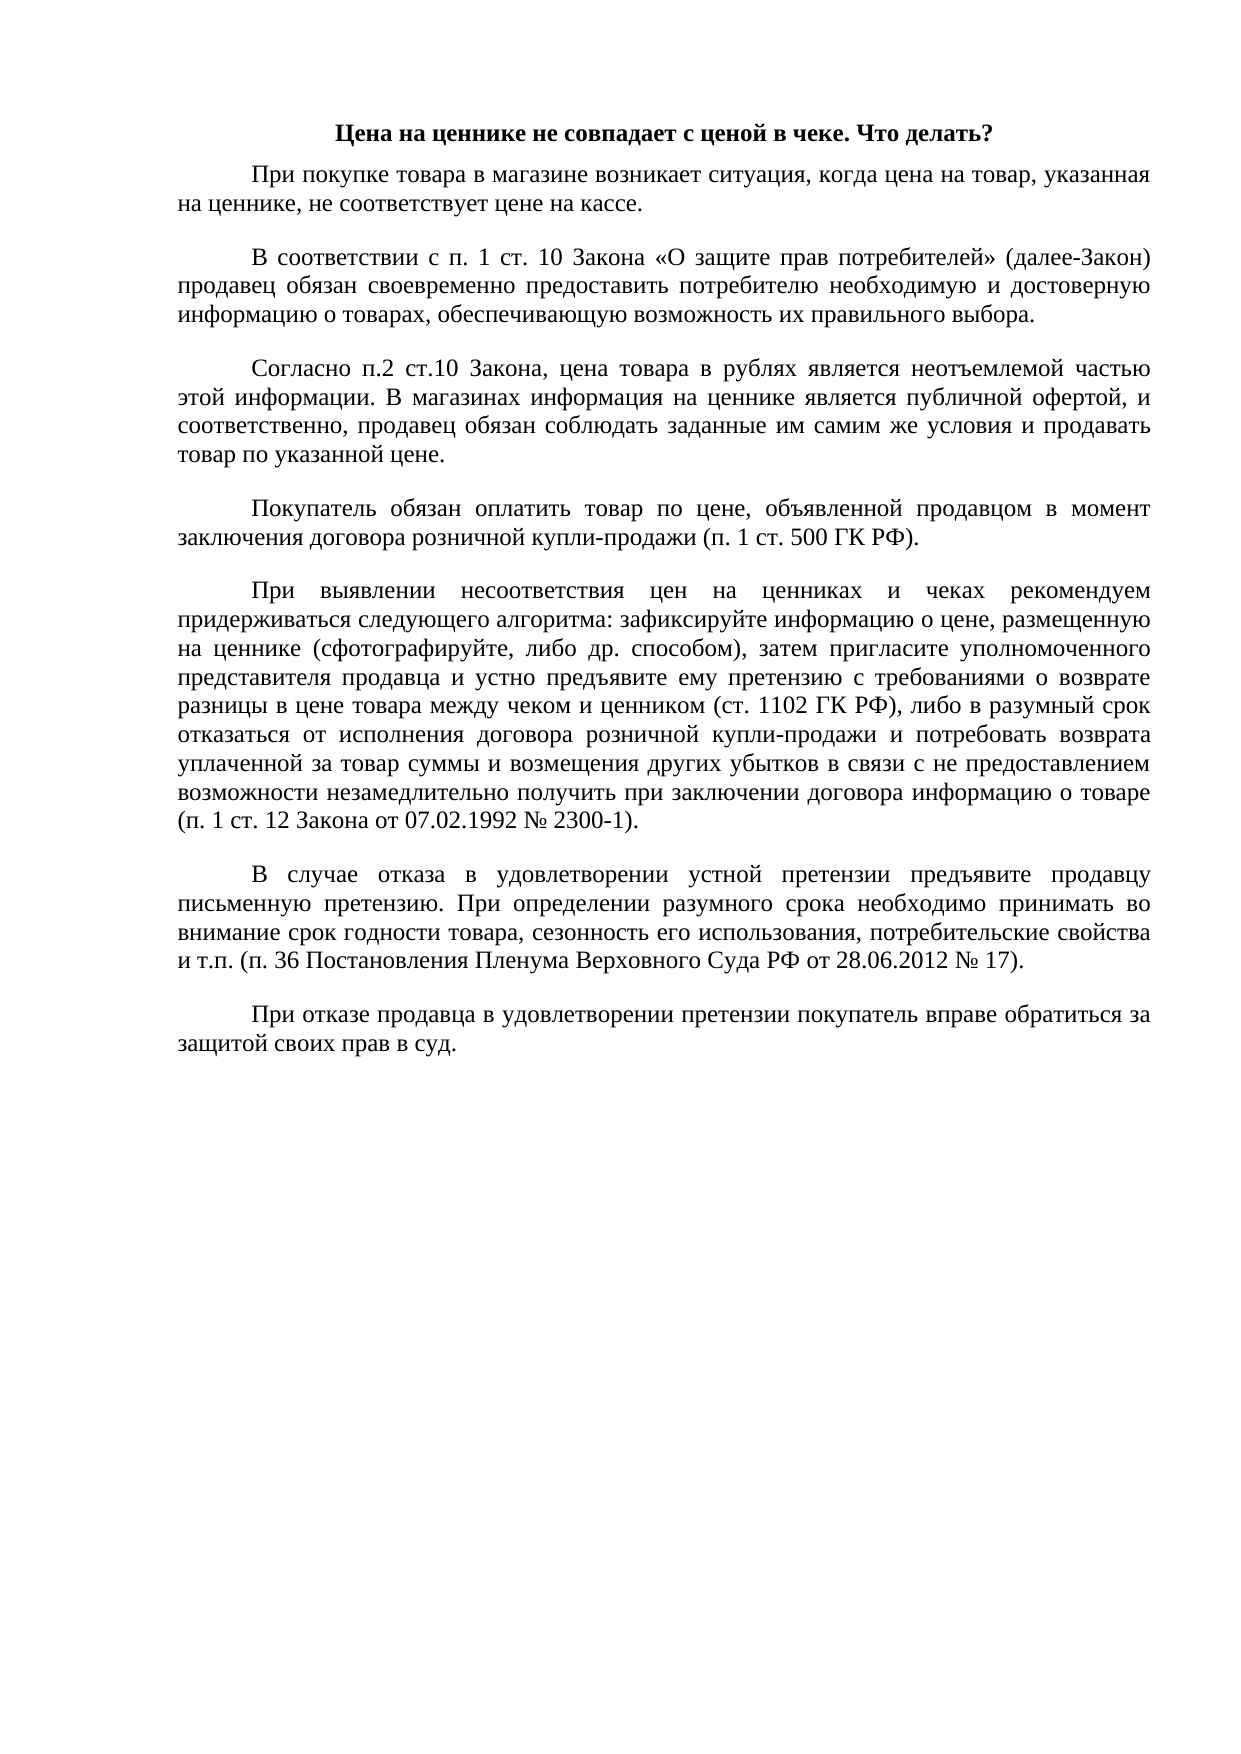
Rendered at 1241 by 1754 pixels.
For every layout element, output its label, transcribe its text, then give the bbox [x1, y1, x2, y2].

text При выявлении несоответствия цен на ценниках и чеках рекомендуем придерживаться следующего алгоритма: зафиксируйте информацию о цене, размещенную на ценнике (сфотографируйте, либо др. способом), затем пригласите уполномоченного представителя продавца и устно предъявите ему претензию с требованиями о возврате разницы в цене товара между чеком и ценником (ст. 1102 ГК РФ), либо в разумный срок отказаться от исполнения договора розничной купли-продажи и потребовать возврата уплаченной за товар суммы и возмещения других убытков в связи с не предоставлением возможности незамедлительно получить при заключении договора информацию о товаре (п. 1 ст. 12 Закона от 07.02.1992 № 2300-1). [177, 576, 1152, 834]
text Согласно п.2 ст.10 Закона, цена товара в рублях является неотъемлемой частью этой информации. В магазинах информация на ценнике является публичной офертой, и соответственно, продавец обязан соблюдать заданные им самим же условия и продавать товар по указанной цене. [177, 353, 1152, 468]
text При отказе продавца в удовлетворении претензии покупатель вправе обратиться за защитой своих прав в суд. [177, 999, 1152, 1057]
text Цена на ценнике не совпадает с ценой в чеке. Что делать? [177, 118, 1152, 147]
text Покупатель обязан оплатить товар по цене, объявленной продавцом в момент заключения договора розничной купли-продажи (п. 1 ст. 500 ГК РФ). [177, 493, 1152, 551]
text При покупке товара в магазине возникает ситуация, когда цена на товар, указанная на ценнике, не соответствует цене на кассе. [177, 159, 1152, 217]
text В соответствии с п. 1 ст. 10 Закона «О защите прав потребителей» (далее-Закон) продавец обязан своевременно предоставить потребителю необходимую и достоверную информацию о товарах, обеспечивающую возможность их правильного выбора. [177, 242, 1152, 328]
text В случае отказа в удовлетворении устной претензии предъявите продавцу письменную претензию. При определении разумного срока необходимо принимать во внимание срок годности товара, сезонность его использования, потребительские свойства и т.п. (п. 36 Постановления Пленума Верховного Суда РФ от 28.06.2012 № 17). [177, 859, 1152, 974]
